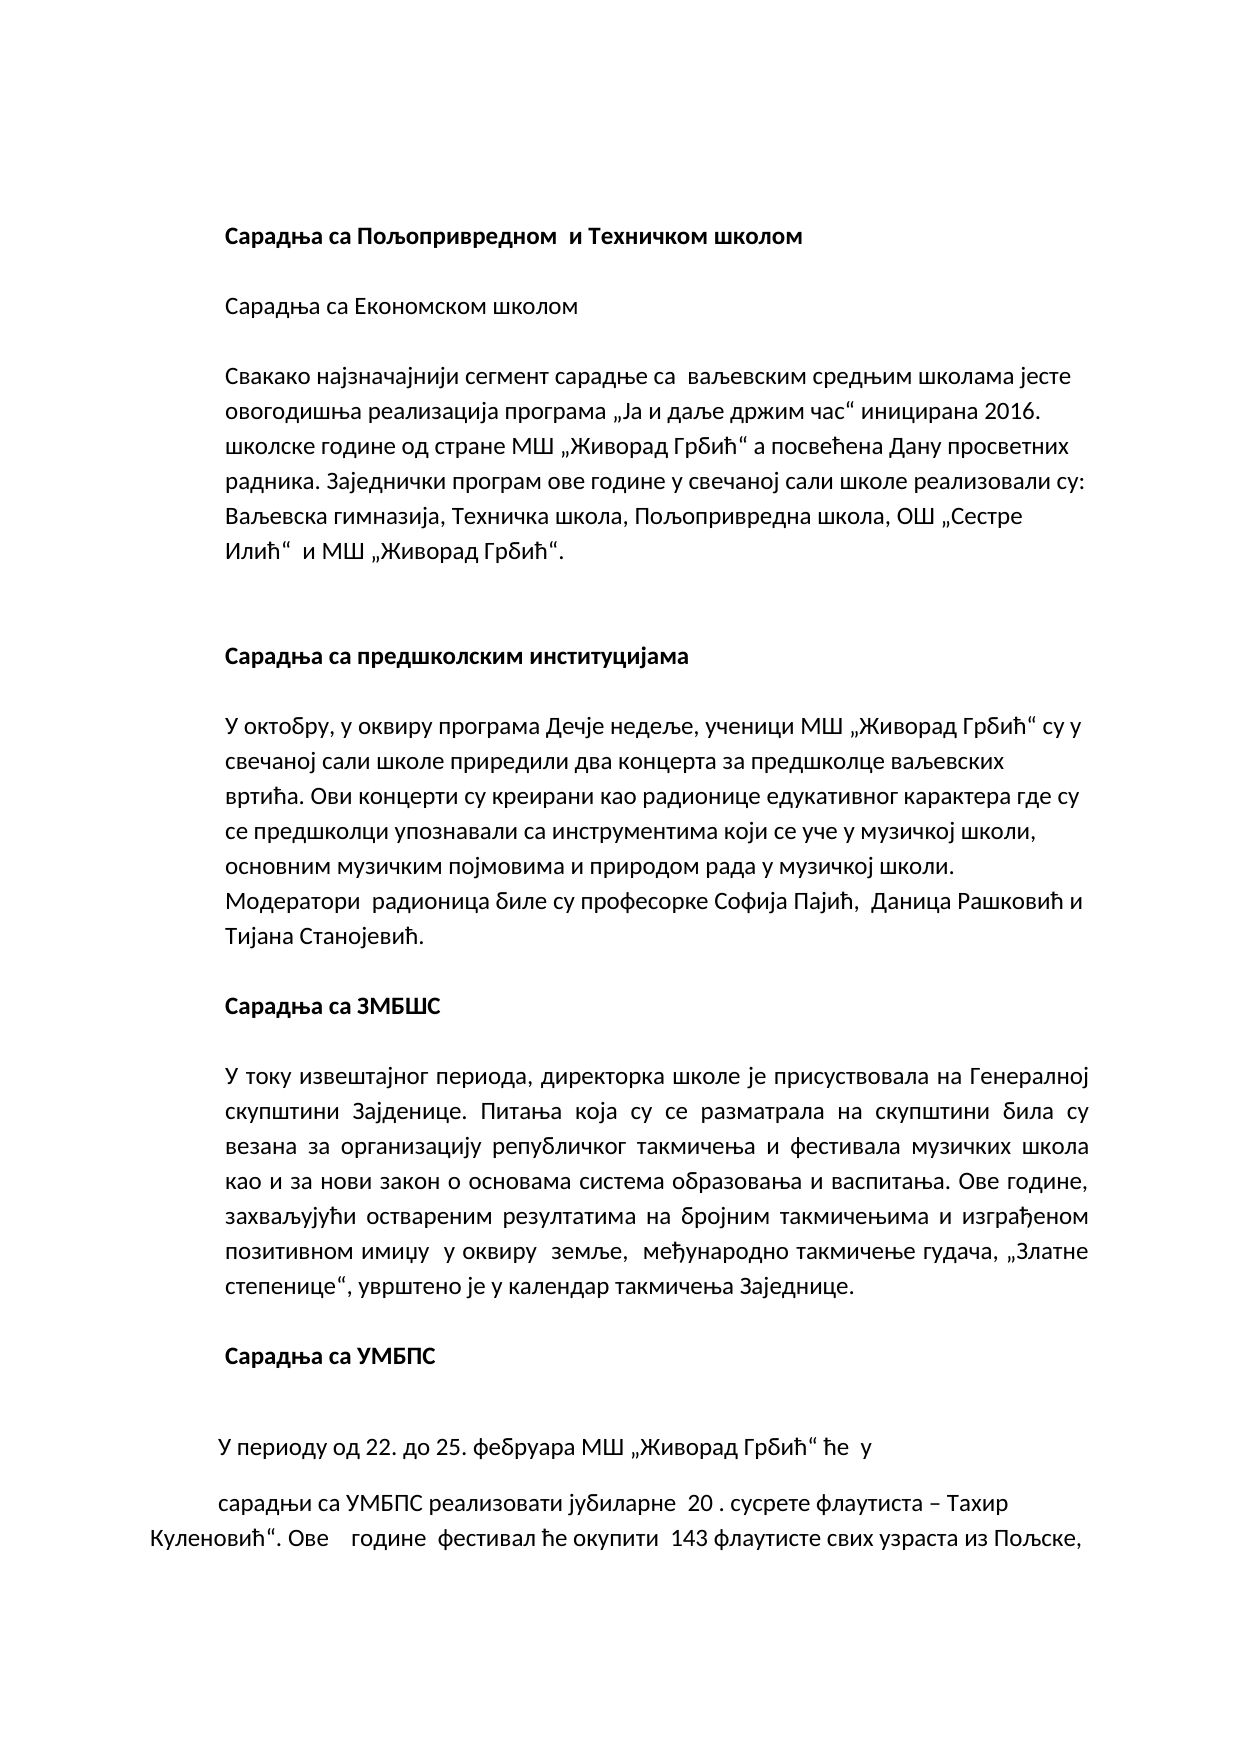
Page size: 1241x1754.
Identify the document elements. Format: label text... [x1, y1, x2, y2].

text У периоду од 22. до 25. фебруара МШ „Живорад Грбић“ ће у [150, 1431, 1090, 1461]
list Сарадња са УМБПС [225, 1340, 1090, 1371]
list Сарадња са ЗМБШС [225, 990, 1090, 1021]
list Свакако најзначајнији сегмент сарадње са ваљевским средњим школама јесте овогодишња реализација програма „Ја и даље држим час“ иницирана 2016. школске године од стране МШ „Живорад Грбић“ а посвећена Дану просветних радника. Заједнички програм ове године у свечаној сали школе реализовали су: Ваљевска гимназија, Техничка школа, Пољопривредна школа, ОШ „Сестре Илић“ и МШ „Живорад Грбић“. [225, 360, 1090, 566]
list У току извештајног периода, директорка школе је присуствовала на Генералној скупштини Зајденице. Питања која су се разматрала на скупштини била су везана за организацију републичког такмичења и фестивала музичких школа као и за нови закон о основама система образовања и васпитања. Ове године, захваљујући оствареним резултатима на бројним такмичењима и изграђеном позитивном имиџу у оквиру земље, међународно такмичење гудача, „Златне степенице“, уврштено је у календар такмичења Заједнице. [225, 1060, 1090, 1301]
list У октобру, у оквиру програма Дечје недеље, ученици МШ „Живорад Грбић“ су у свечаној сали школе приредили два концерта за предшколце ваљевских вртића. Ови концерти су креирани као радионице едукативног карактера где су се предшколци упознавали са инструментима који се уче у музичкој школи, основним музичким појмовима и природом рада у музичкој школи. Модератори радионица биле су професорке Софија Пајић, Даница Рашковић и Тијана Станојевић. [225, 710, 1090, 951]
list Сарадња са Економском школом [225, 290, 1090, 321]
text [150, 1487, 1090, 1552]
list Сарадња са Пољопривредном и Техничком школом [225, 220, 1090, 251]
list Сарадња са предшколским институцијама [225, 640, 1090, 671]
